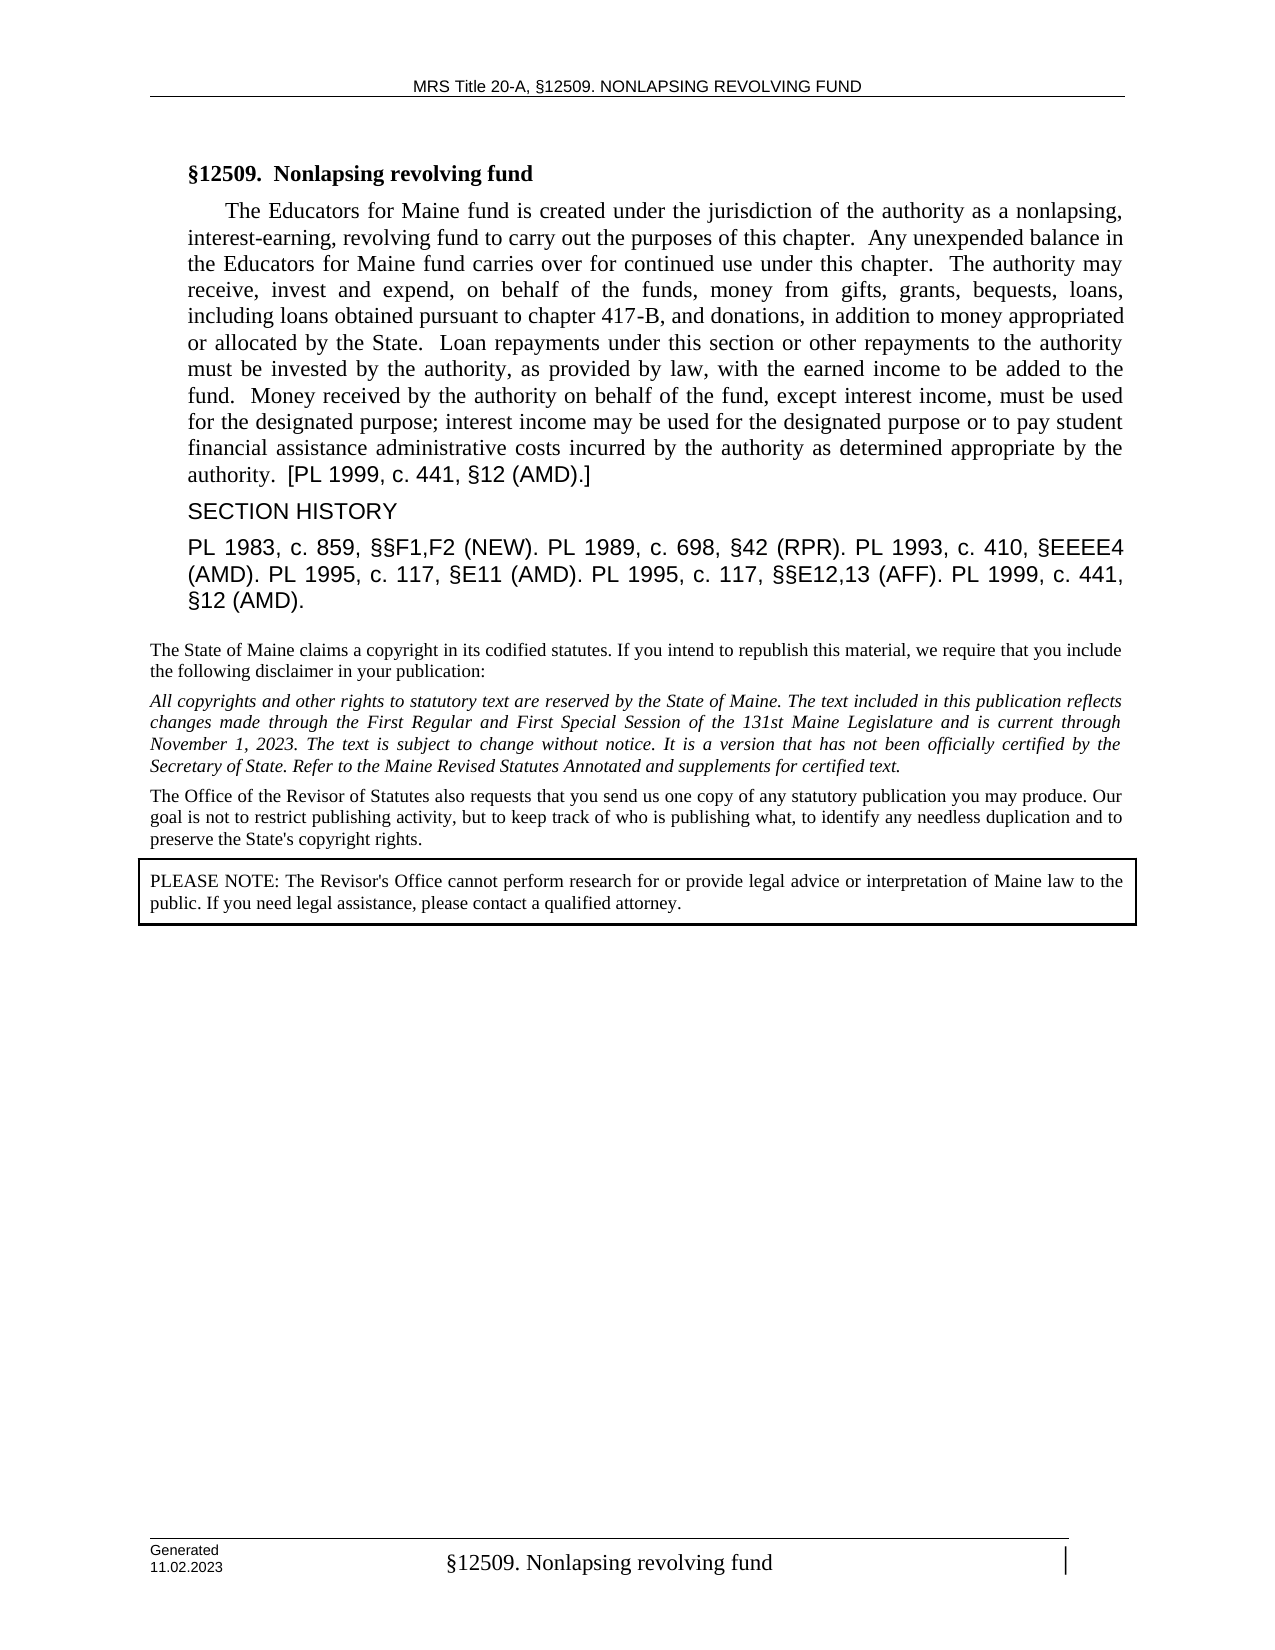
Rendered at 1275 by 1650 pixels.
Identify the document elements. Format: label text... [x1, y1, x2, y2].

text The Office of the Revisor of Statutes also requests that you send us one copy of any statutory publication you may produce. Our goal is not to restrict publishing activity, but to keep track of who is publishing what, to identify any needless duplication and to preserve the State's copyright rights. [150, 784, 1125, 849]
text The Educators for Maine fund is created under the jurisdiction of the authority as a nonlapsing, interest-earning, revolving fund to carry out the purposes of this chapter. Any unexpended balance in the Educators for Maine fund carries over for continued use under this chapter. The authority may receive, invest and expend, on behalf of the funds, money from gifts, grants, bequests, loans, including loans obtained pursuant to chapter 417‑B, and donations, in addition to money appropriated or allocated by the State. Loan repayments under this section or other repayments to the authority must be invested by the authority, as provided by law, with the earned income to be added to the fund. Money received by the authority on behalf of the fund, except interest income, must be used for the designated purpose; interest income may be used for the designated purpose or to pay student financial assistance administrative costs incurred by the authority as determined appropriate by the authority. [PL 1999, c. 441, §12 (AMD).] [187, 197, 1125, 487]
text All copyrights and other rights to statutory text are reserved by the State of Maine. The text included in this publication reflects changes made through the First Regular and First Special Session of the 131st Maine Legislature and is current through November 1, 2023 . The text is subject to change without notice. It is a version that has not been officially certified by the Secretary of State. Refer to the Maine Revised Statutes Annotated and supplements for certified text. [150, 690, 1125, 776]
text SECTION HISTORY [187, 498, 1125, 524]
text PL 1983, c. 859, §§F1,F2 (NEW). PL 1989, c. 698, §42 (RPR). PL 1993, c. 410, §EEEE4 (AMD). PL 1995, c. 117, §E11 (AMD). PL 1995, c. 117, §§E12,13 (AFF). PL 1999, c. 441, §12 (AMD). [187, 534, 1125, 613]
text The State of Maine claims a copyright in its codified statutes. If you intend to republish this material, we require that you include the following disclaimer in your publication: [150, 638, 1125, 682]
text PLEASE NOTE: The Revisor's Office cannot perform research for or provide legal advice or interpretation of Maine law to the public. If you need legal assistance, please contact a qualified attorney. [140, 860, 1135, 923]
text §12509. Nonlapsing revolving fund [187, 160, 1125, 187]
